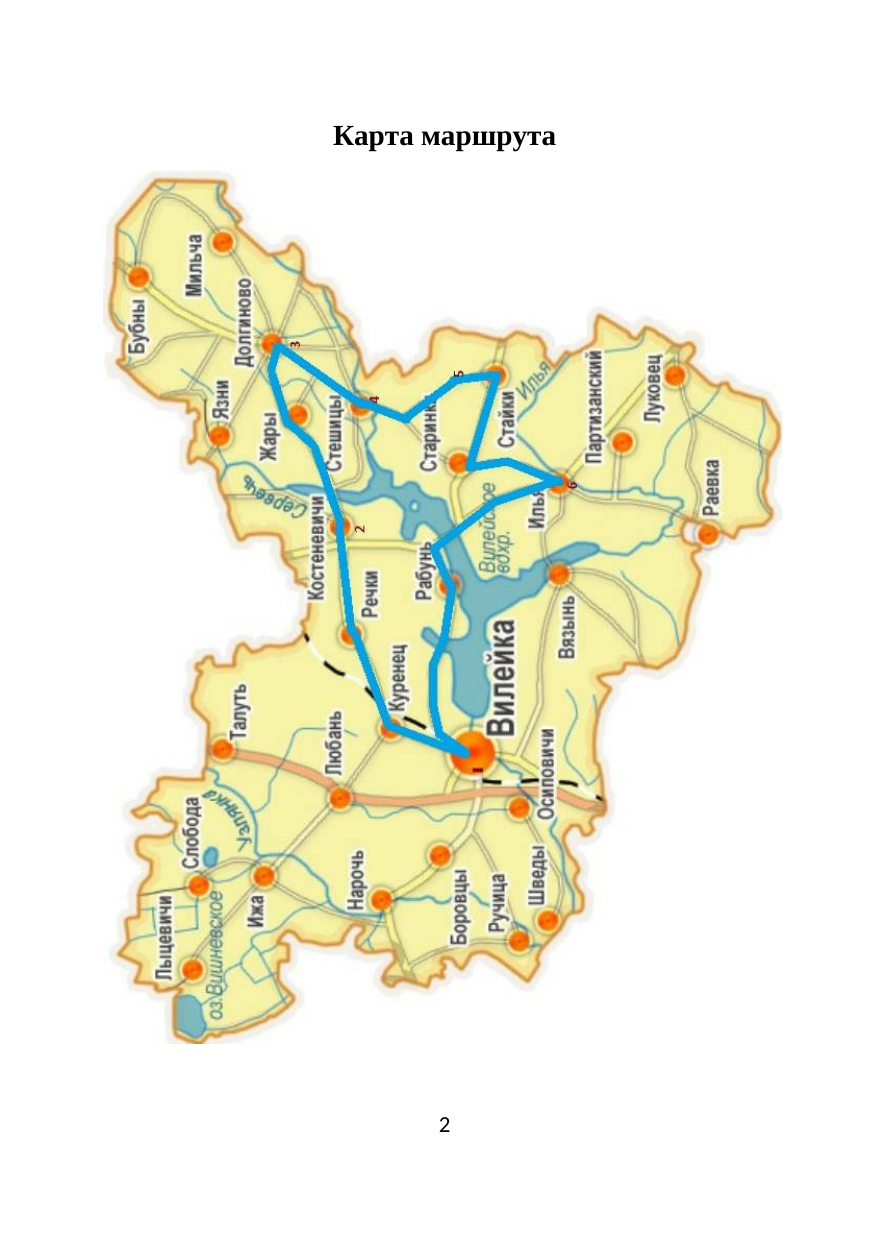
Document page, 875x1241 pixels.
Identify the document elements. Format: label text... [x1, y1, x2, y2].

text Карта маршрута [103, 118, 785, 152]
picture [103, 170, 782, 1044]
